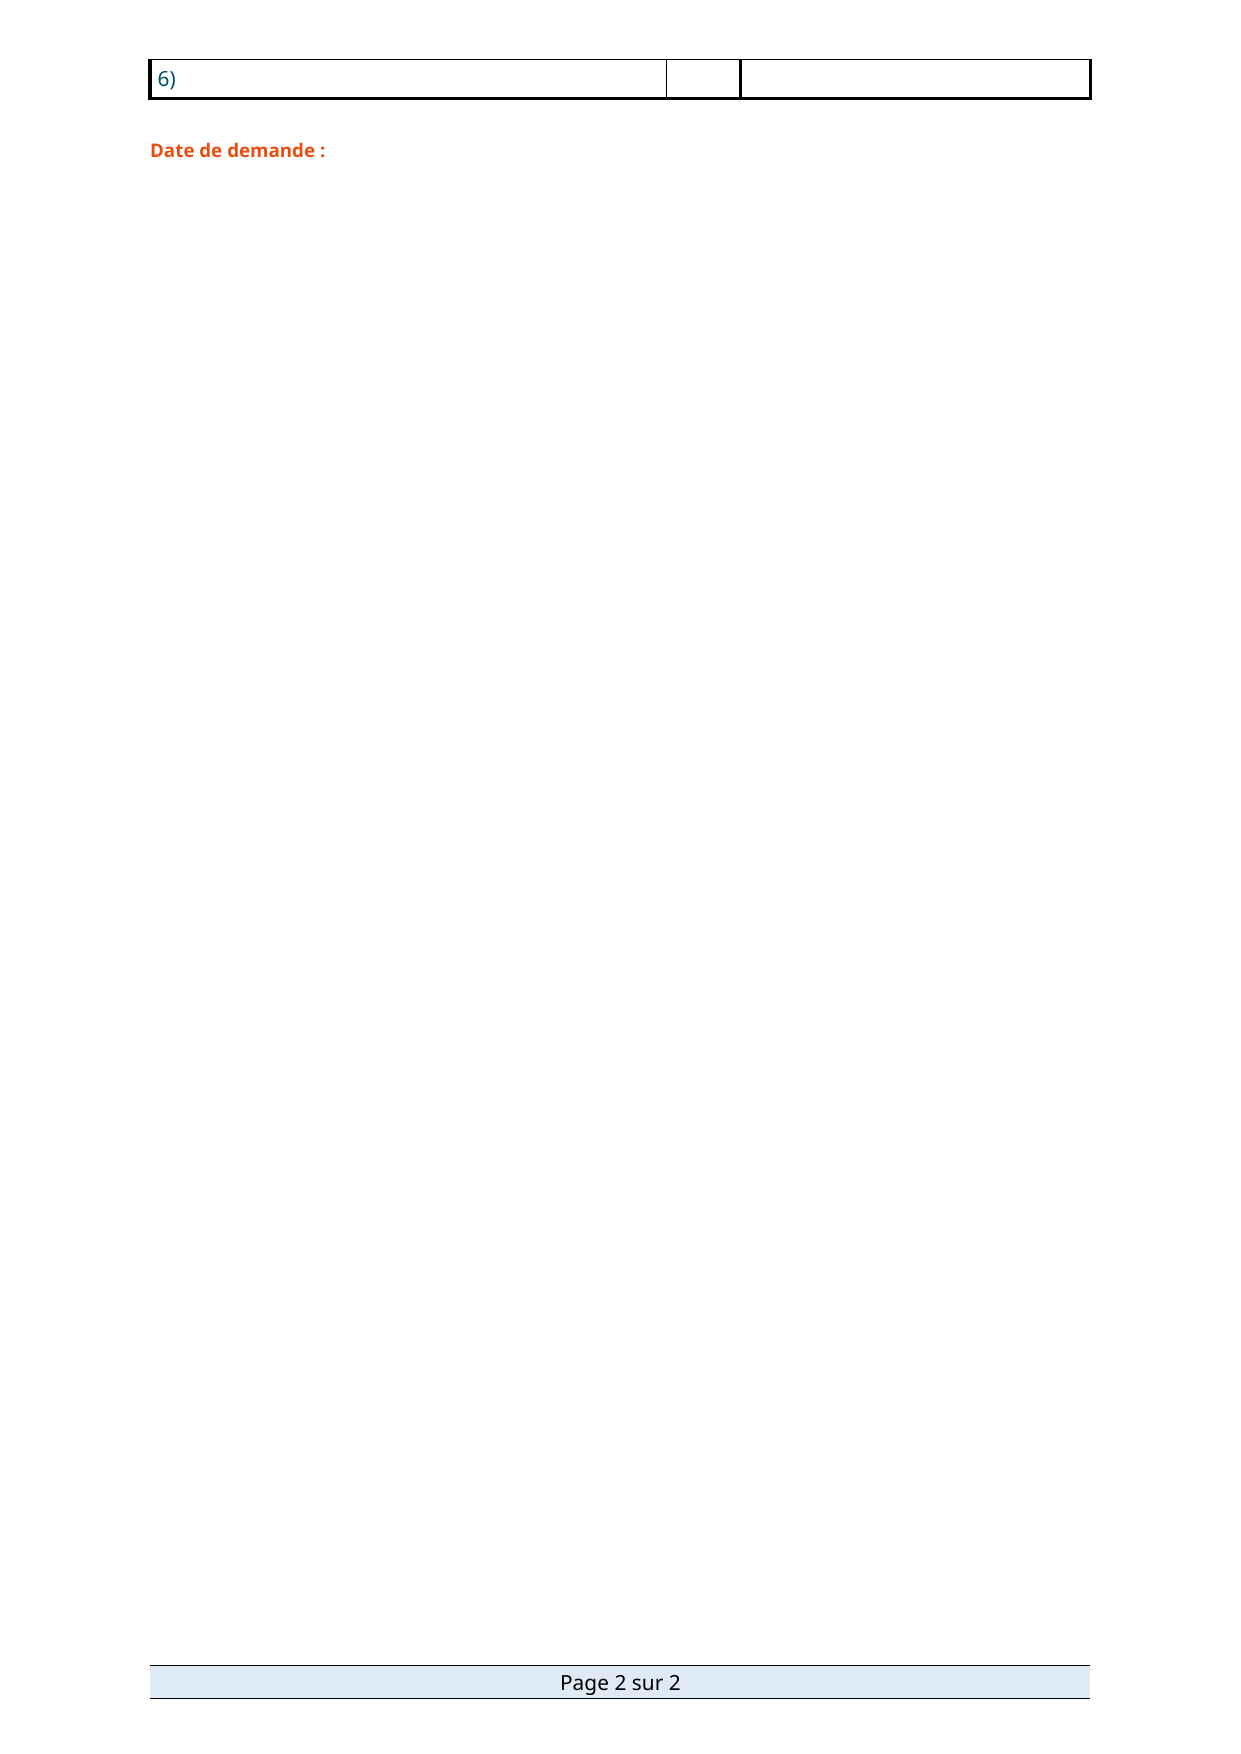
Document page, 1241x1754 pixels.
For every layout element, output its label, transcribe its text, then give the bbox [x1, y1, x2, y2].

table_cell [152, 60, 666, 97]
table_cell [667, 60, 739, 97]
table_cell [742, 60, 1089, 97]
subtitle Date de demande : [150, 137, 1090, 163]
